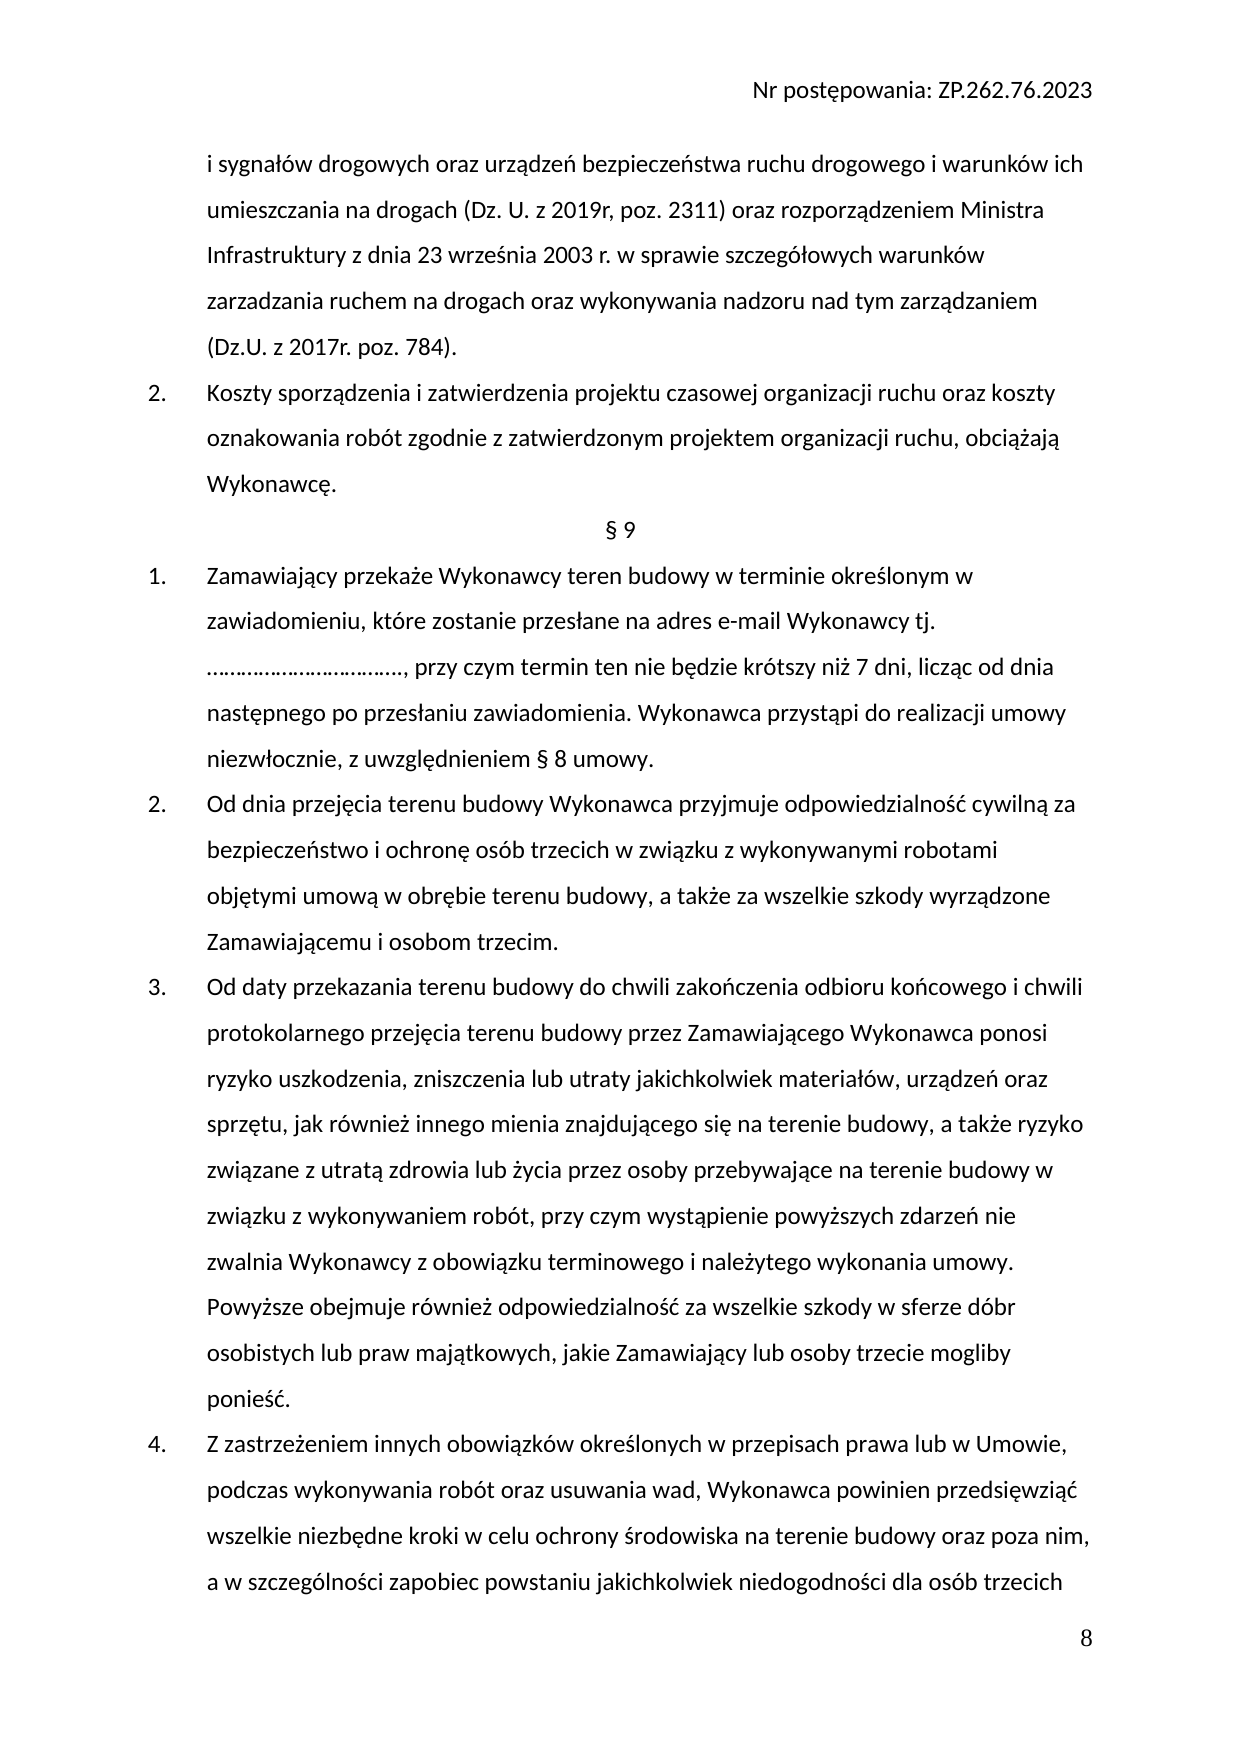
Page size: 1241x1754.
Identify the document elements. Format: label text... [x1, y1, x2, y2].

list Zamawiający przekaże Wykonawcy teren budowy w terminie określonym w zawiadomieniu, które zostanie przesłane na adres e-mail Wykonawcy tj. ……………………………., przy czym termin ten nie będzie krótszy niż 7 dni, licząc od dnia następnego po przesłaniu zawiadomienia. Wykonawca przystąpi do realizacji umowy niezwłocznie, z uwzględnieniem § 8 umowy. [148, 560, 1093, 773]
list Od dnia przejęcia terenu budowy Wykonawca przyjmuje odpowiedzialność cywilną za bezpieczeństwo i ochronę osób trzecich w związku z wykonywanymi robotami objętymi umową w obrębie terenu budowy, a także za wszelkie szkody wyrządzone Zamawiającemu i osobom trzecim. [148, 788, 1093, 956]
text 3. Od daty przekazania terenu budowy do chwili zakończenia odbioru końcowego i chwili protokolarnego przejęcia terenu budowy przez Zamawiającego Wykonawca ponosi ryzyko uszkodzenia, zniszczenia lub utraty jakichkolwiek materiałów, urządzeń oraz sprzętu, jak również innego mienia znajdującego się na terenie budowy, a także ryzyko związane z utratą zdrowia lub życia przez osoby przebywające na terenie budowy w związku z wykonywaniem robót, przy czym wystąpienie powyższych zdarzeń nie zwalnia Wykonawcy z obowiązku terminowego i należytego wykonania umowy. Powyższe obejmuje również odpowiedzialność za wszelkie szkody w sferze dóbr osobistych lub praw majątkowych, jakie Zamawiający lub osoby trzecie mogliby ponieść. [148, 971, 1093, 1413]
text § 9 [148, 514, 1093, 544]
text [148, 1429, 1093, 1596]
text 2. Koszty sporządzenia i zatwierdzenia projektu czasowej organizacji ruchu oraz koszty oznakowania robót zgodnie z zatwierdzonym projektem organizacji ruchu, obciążają Wykonawcę. [148, 377, 1093, 499]
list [148, 148, 1093, 362]
